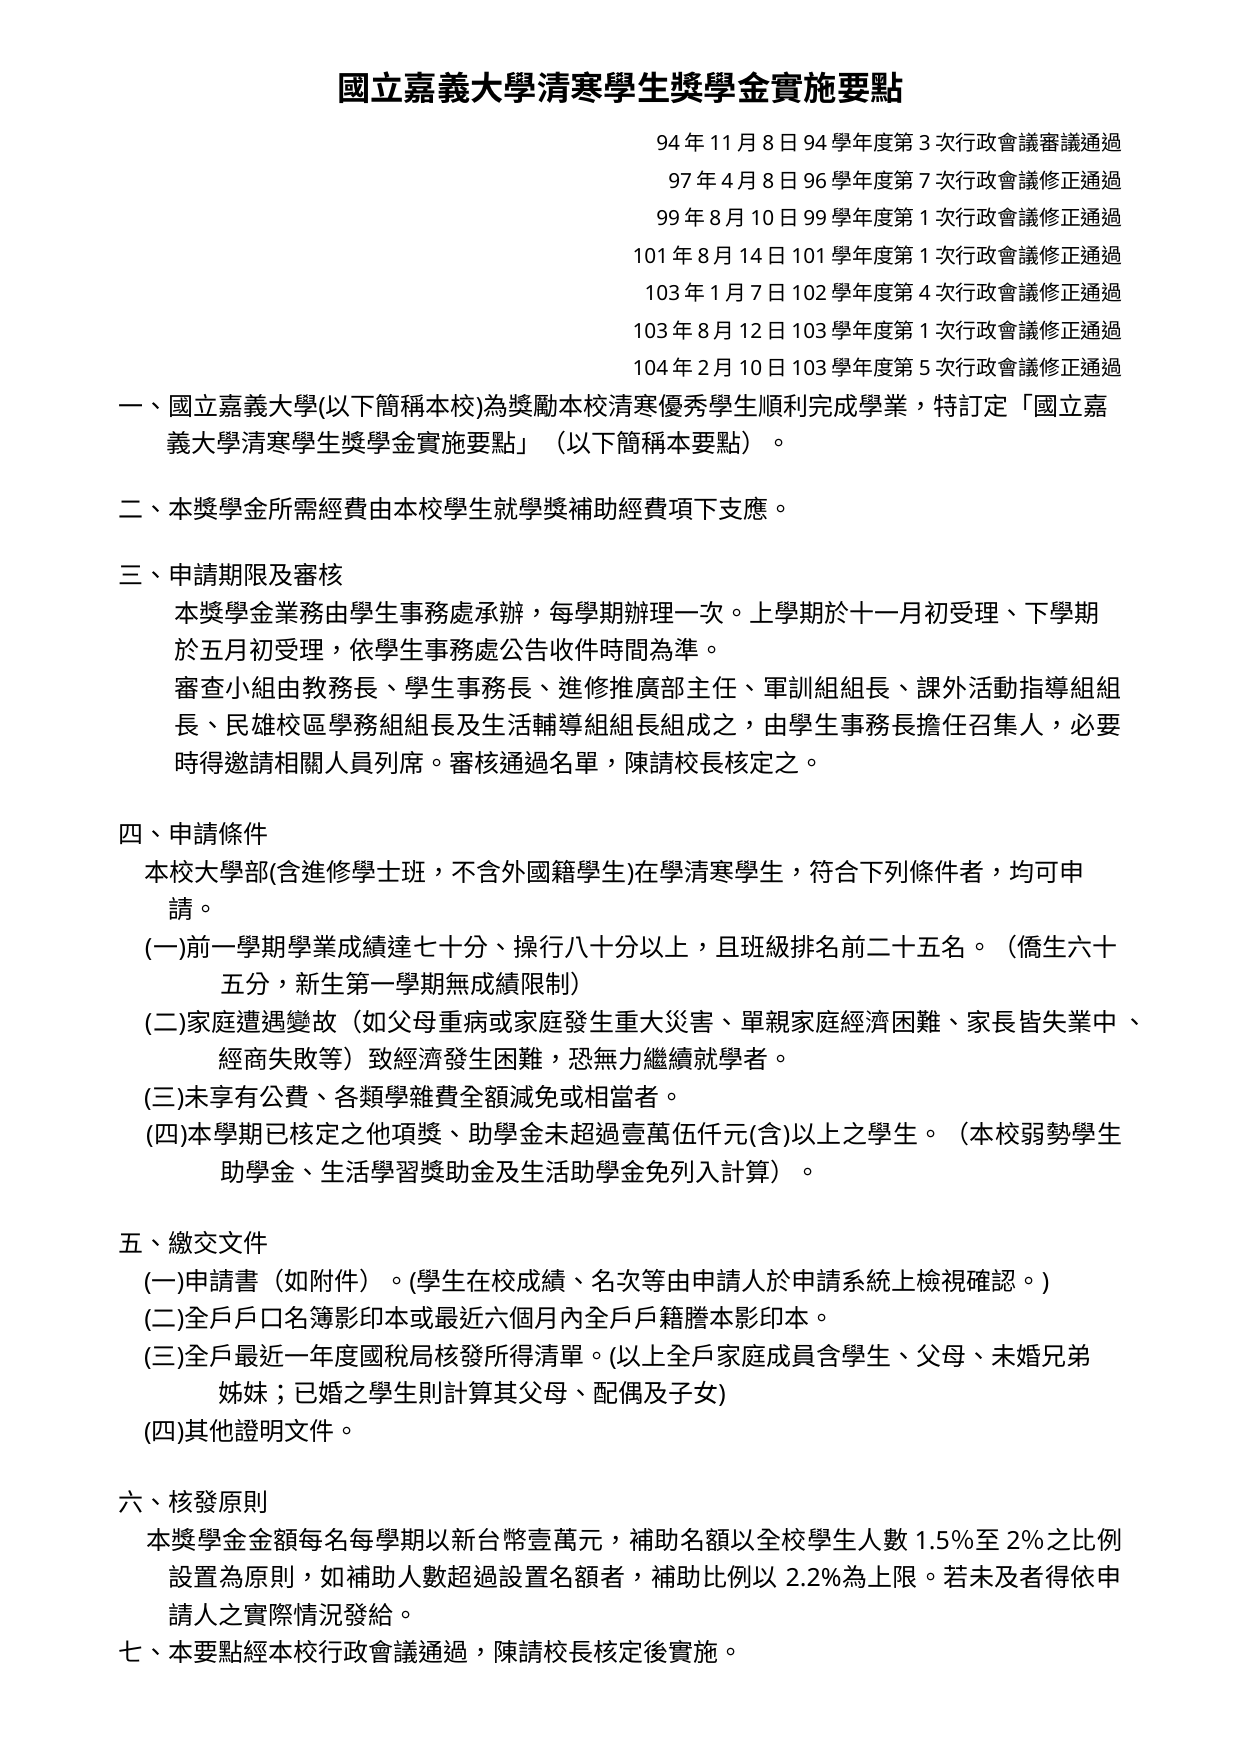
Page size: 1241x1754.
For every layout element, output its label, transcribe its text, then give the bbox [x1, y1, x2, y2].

text 審查小組由教務長、學生事務長、進修推廣部主任、軍訓組組長、課外活動指導組組長、民雄校區學務組組長及生活輔導組組長組成之，由學生事務長擔任召集人，必要時得邀請相關人員列席。審核通過名單，陳請校長核定之。 [174, 667, 1122, 780]
text (二)全戶戶口名簿影印本或最近六個月內全戶戶籍謄本影印本。 [118, 1298, 1122, 1336]
text (四)其他證明文件。 [118, 1411, 1122, 1448]
text 本校大學部(含進修學士班，不含外國籍學生)在學清寒學生，符合下列條件者，均可申 [118, 851, 1122, 889]
text 103年1月7日102學年度第4次行政會議修正通過 [118, 273, 1122, 311]
text 一、國立嘉義大學(以下簡稱本校)為獎勵本校清寒優秀學生順利完成學業，特訂定「國立嘉義大學清寒學生獎學金實施要點」（以下簡稱本要點）。 [118, 386, 1122, 461]
text 七、本要點經本校行政會議通過，陳請校長核定後實施。 [118, 1632, 1122, 1669]
text 請。 [168, 889, 1122, 926]
text (二)家庭遭遇變故（如父母重病或家庭發生重大災害、單親家庭經濟困難、家長皆失業中、經商失敗等）致經濟發生困難，恐無力繼續就學者。 [118, 1001, 1122, 1076]
text (三)全戶最近一年度國稅局核發所得清單。(以上全戶家庭成員含學生、父母、未婚兄弟 [118, 1336, 1122, 1373]
text 本獎學金業務由學生事務處承辦，每學期辦理一次。上學期於十一月初受理、下學期於五月初受理，依學生事務處公告收件時間為準。 [174, 592, 1122, 667]
text 五、繳交文件 [118, 1223, 1122, 1261]
text 99年8月10日99學年度第1次行政會議修正通過 [118, 198, 1122, 236]
text 97年4月8日96學年度第7次行政會議修正通過 [118, 161, 1122, 198]
text (三)未享有公費、各類學雜費全額減免或相當者。 [118, 1076, 1122, 1114]
text 101年8月14日101學年度第1次行政會議修正通過 [118, 236, 1122, 273]
text 國立嘉義大學清寒學生獎學金實施要點 [118, 48, 1122, 123]
text 103年8月12日103學年度第1次行政會議修正通過 104年2月10日103學年度第5次行政會議修正通過 [118, 311, 1122, 386]
text 六、核發原則 [118, 1482, 1122, 1519]
text 二、本獎學金所需經費由本校學生就學獎補助經費項下支應。 [118, 489, 1122, 526]
text (四)本學期已核定之他項獎、助學金未超過壹萬伍仟元(含)以上之學生。（本校弱勢學生助學金、生活學習獎助金及生活助學金免列入計算）。 [118, 1114, 1122, 1189]
text 本獎學金金額每名每學期以新台幣壹萬元，補助名額以全校學生人數1.5％至2％之比例設置為原則，如補助人數超過設置名額者，補助比例以2.2%為上限。若未及者得依申請人之實際情況發給。 [118, 1519, 1122, 1632]
text 姊妹；已婚之學生則計算其父母、配偶及子女) [218, 1373, 1122, 1411]
text (一)前一學期學業成績達七十分、操行八十分以上，且班級排名前二十五名。（僑生六十五分，新生第一學期無成績限制） [118, 926, 1122, 1001]
text 四、申請條件 [118, 814, 1122, 851]
text 94年11月8日94學年度第3次行政會議審議通過 [118, 123, 1122, 161]
text (一)申請書（如附件）。(學生在校成績、名次等由申請人於申請系統上檢視確認。) [118, 1261, 1122, 1298]
text 三、申請期限及審核 [118, 555, 1122, 592]
